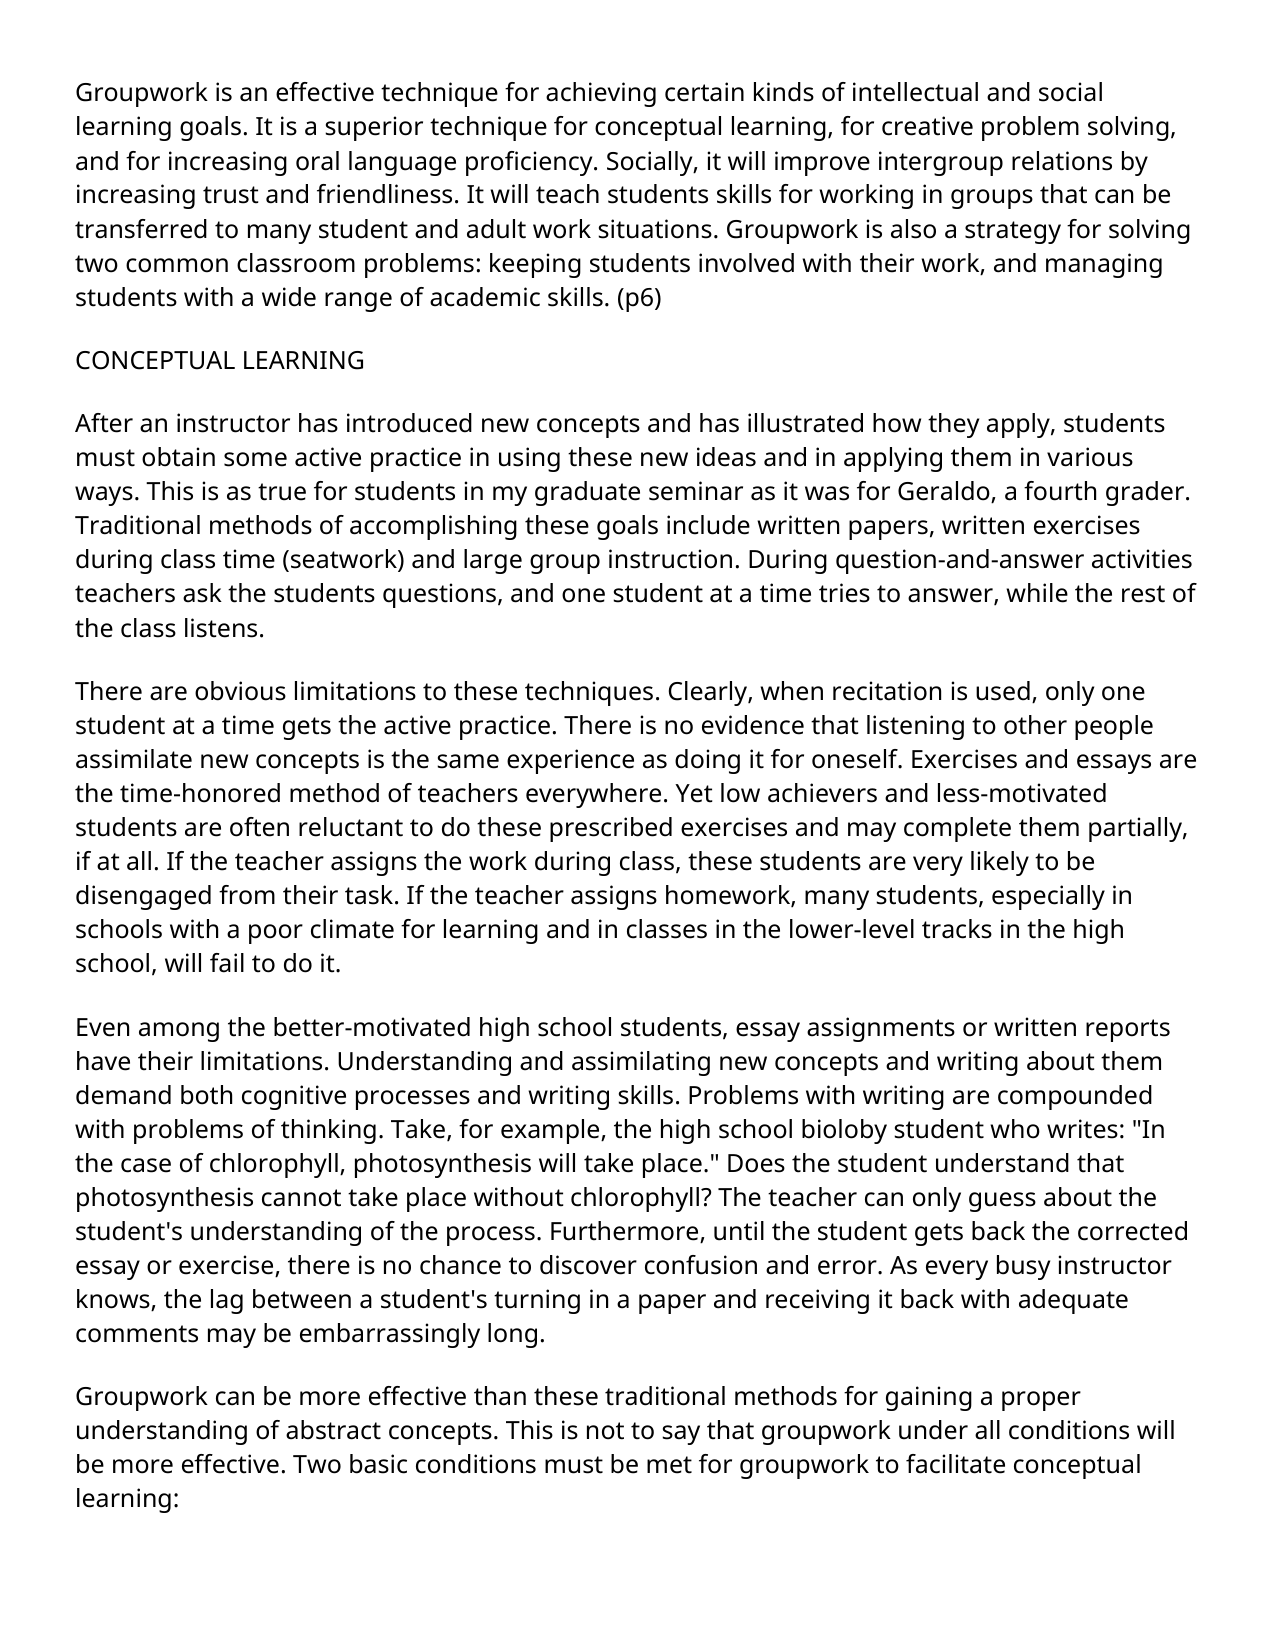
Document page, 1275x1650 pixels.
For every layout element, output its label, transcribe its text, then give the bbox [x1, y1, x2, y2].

text Groupwork can be more effective than these traditional methods for gaining a proper understanding of abstract concepts. This is not to say that groupwork under all conditions will be more effective. Two basic conditions must be met for groupwork to facilitate conceptual learning: [75, 1379, 1200, 1515]
text Even among the better-motivated high school students, essay assignments or written reports have their limitations. Understanding and assimilating new concepts and writing about them demand both cognitive processes and writing skills. Problems with writing are compounded with problems of thinking. Take, for example, the high school bioloby student who writes: "In the case of chlorophyll, photosynthesis will take place." Does the student understand that photosynthesis cannot take place without chlorophyll? The teacher can only guess about the student's understanding of the process. Furthermore, until the student gets back the corrected essay or exercise, there is no chance to discover confusion and error. As every busy instructor knows, the lag between a student's turning in a paper and receiving it back with adequate comments may be embarrassingly long. [75, 1009, 1200, 1350]
text After an instructor has introduced new concepts and has illustrated how they apply, students must obtain some active practice in using these new ideas and in applying them in various ways. This is as true for students in my graduate seminar as it was for Geraldo, a fourth grader. Traditional methods of accomplishing these goals include written papers, written exercises during class time (seatwork) and large group instruction. During question-and-answer activities teachers ask the students questions, and one student at a time tries to answer, while the rest of the class listens. [75, 406, 1200, 644]
text Groupwork is an effective technique for achieving certain kinds of intellectual and social learning goals. It is a superior technique for conceptual learning, for creative problem solving, and for increasing oral language proficiency. Socially, it will improve intergroup relations by increasing trust and friendliness. It will teach students skills for working in groups that can be transferred to many student and adult work situations. Groupwork is also a strategy for solving two common classroom problems: keeping students involved with their work, and managing students with a wide range of academic skills. (p6) [75, 75, 1200, 313]
text There are obvious limitations to these techniques. Clearly, when recitation is used, only one student at a time gets the active practice. There is no evidence that listening to other people assimilate new concepts is the same experience as doing it for oneself. Exercises and essays are the time-honored method of teachers everywhere. Yet low achievers and less-motivated students are often reluctant to do these prescribed exercises and may complete them partially, if at all. If the teacher assigns the work during class, these students are very likely to be disengaged from their task. If the teacher assigns homework, many students, especially in schools with a poor climate for learning and in classes in the lower-level tracks in the high school, will fail to do it. [75, 673, 1200, 980]
text CONCEPTUAL LEARNING [75, 343, 1200, 377]
